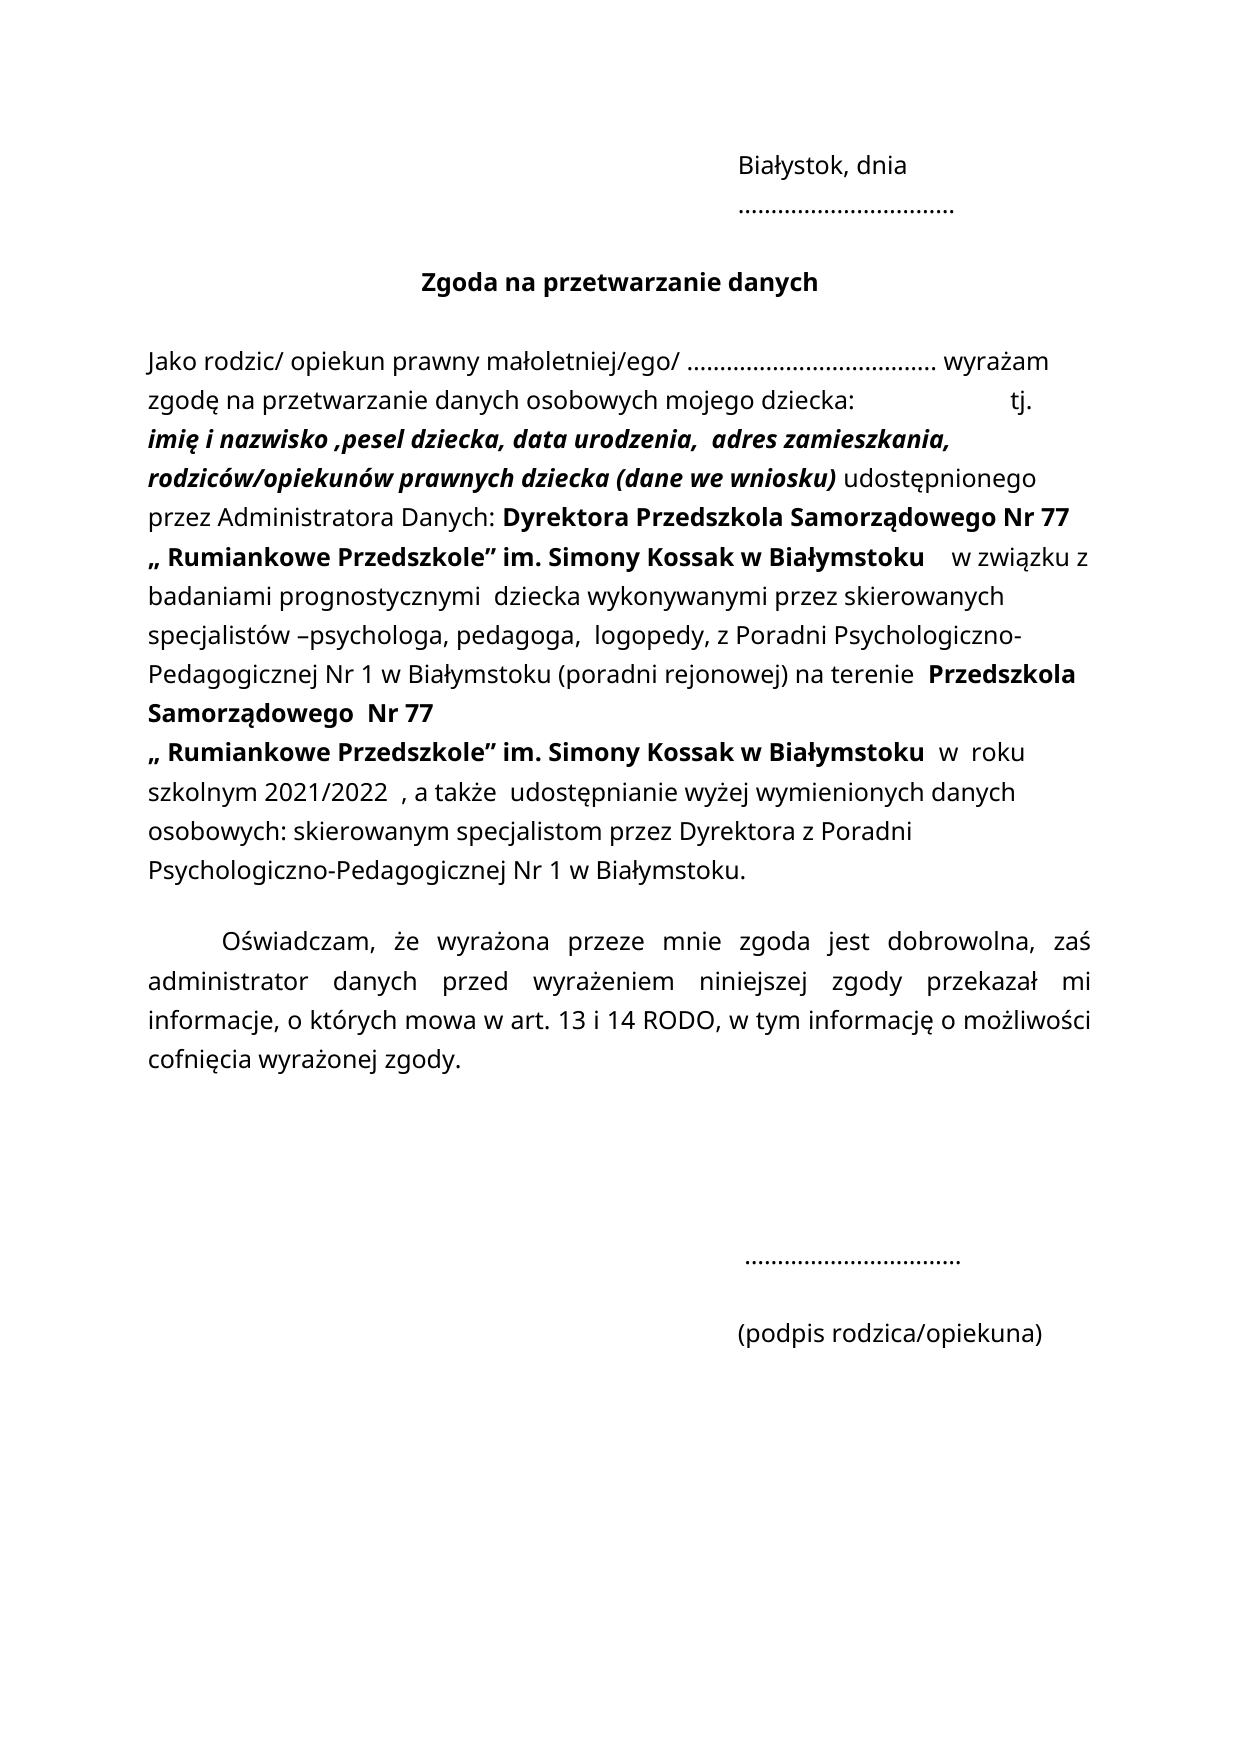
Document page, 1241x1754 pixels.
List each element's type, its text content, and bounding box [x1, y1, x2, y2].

text Oświadczam, że wyrażona przeze mnie zgoda jest dobrowolna, zaś administrator danych przed wyrażeniem niniejszej zgody przekazał mi informacje, o których mowa w art. 13 i 14 RODO, w tym informację o możliwości cofnięcia wyrażonej zgody. [148, 924, 1093, 1076]
text …………………………… [664, 1237, 1093, 1271]
text Białystok, dnia …………………………… [738, 148, 1093, 221]
text Zgoda na przetwarzanie danych [148, 265, 1093, 299]
text Jako rodzic/ opiekun prawny małoletniej/ego/ ……………………………….. wyrażam zgodę na przetwarzanie danych osobowych mojego dziecka: tj. imię i nazwisko ,pesel dziecka, data urodzenia, adres zamieszkania, rodziców/opiekunów prawnych dziecka (dane we wniosku) udostępnionego przez Administratora Danych: Dyrektora Przedszkola Samorządowego Nr 77 [148, 343, 1093, 534]
text „ Rumiankowe Przedszkole” im. Simony Kossak w Białymstoku w roku szkolnym 2021/2022 , a także udostępnianie wyżej wymienionych danych osobowych: skierowanym specjalistom przez Dyrektora z Poradni Psychologiczno-Pedagogicznej Nr 1 w Białymstoku. [148, 735, 1093, 887]
text (podpis rodzica/opiekuna) [738, 1316, 1093, 1350]
text „ Rumiankowe Przedszkole” im. Simony Kossak w Białymstoku w związku z badaniami prognostycznymi dziecka wykonywanymi przez skierowanych specjalistów –psychologa, pedagoga, logopedy, z Poradni Psychologiczno-Pedagogicznej Nr 1 w Białymstoku (poradni rejonowej) na terenie Przedszkola Samorządowego Nr 77 [148, 539, 1093, 730]
